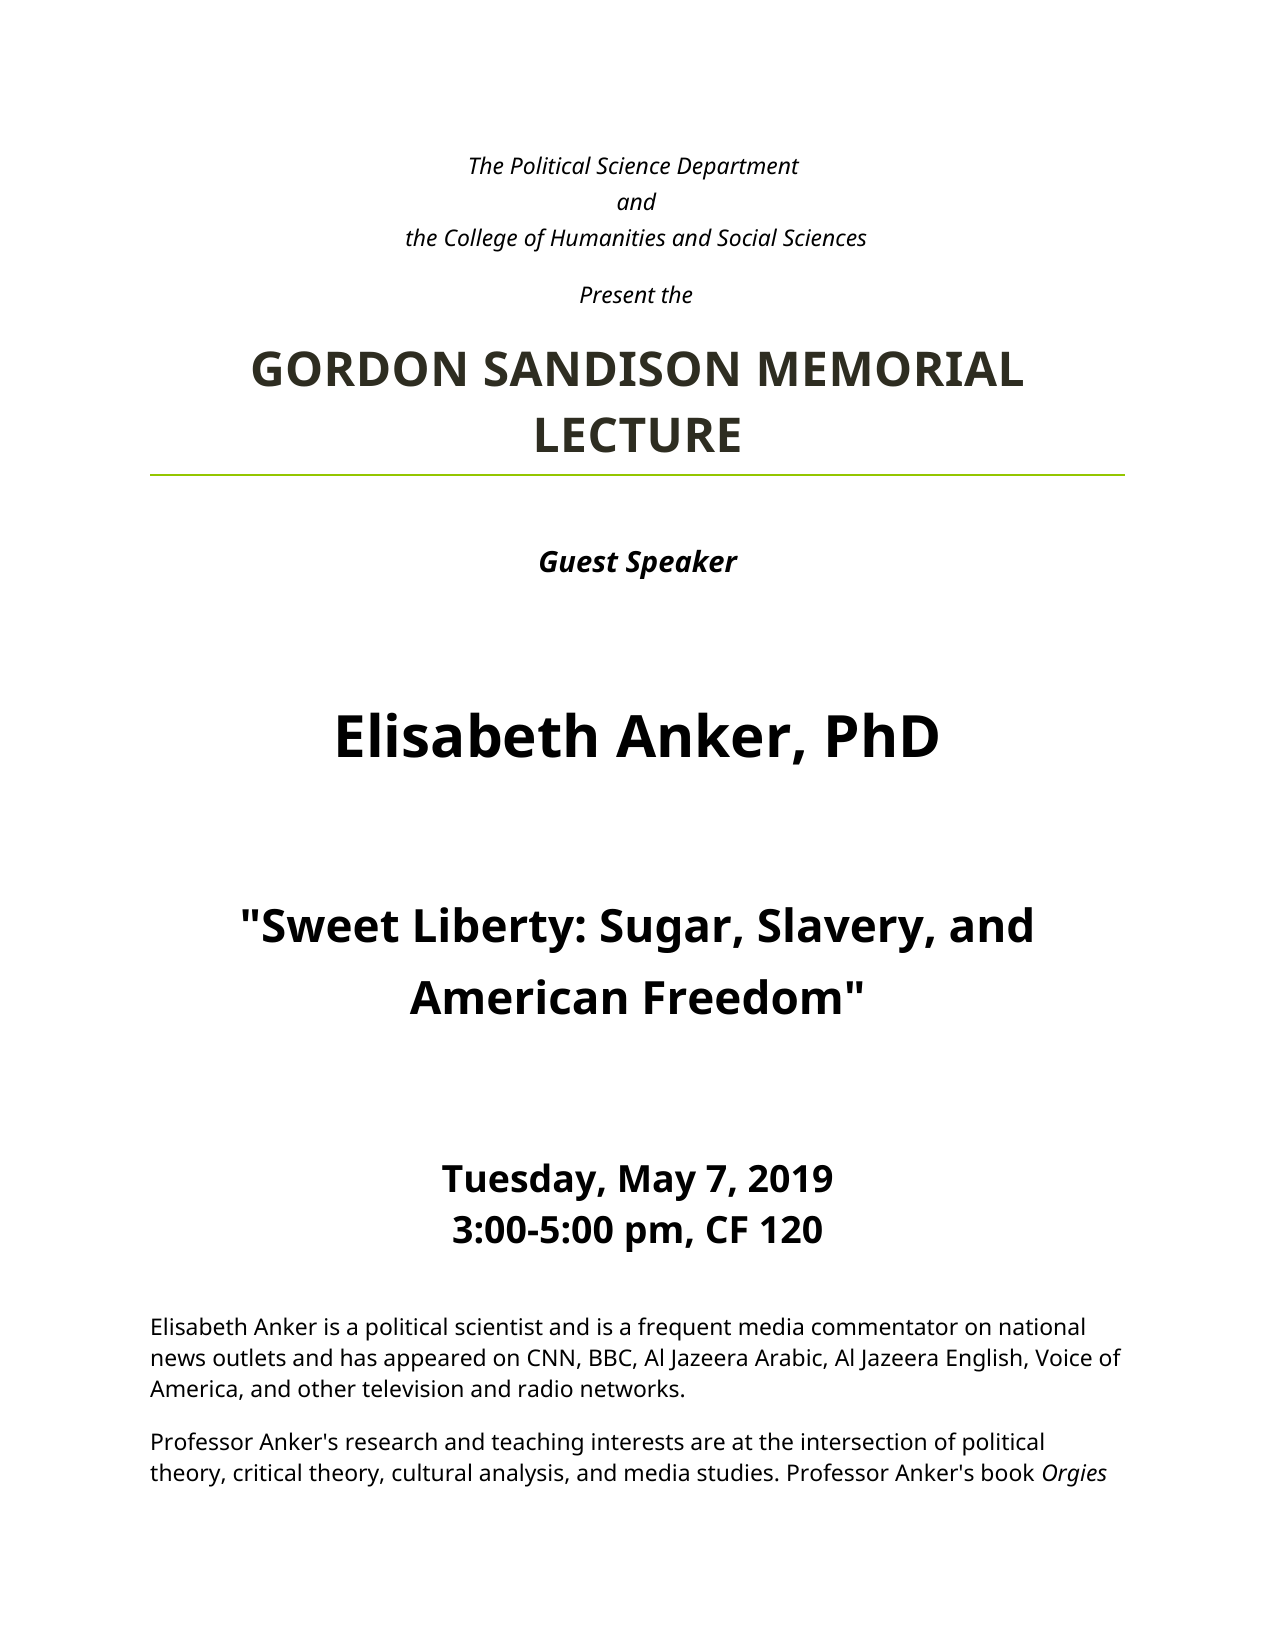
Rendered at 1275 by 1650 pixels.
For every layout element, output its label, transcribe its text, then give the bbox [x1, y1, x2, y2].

title GORDON SANDISON MEMORIAL LECTURE [150, 335, 1125, 474]
text Present the [150, 279, 1125, 310]
text The Political Science Department and the College of Humanities and Social Sciences [150, 150, 1125, 253]
subtitle 3:00-5:00 pm, CF 120 [150, 1203, 1125, 1254]
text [150, 1425, 1125, 1488]
subtitle Elisabeth Anker, PhD [150, 695, 1125, 774]
subtitle Guest Speaker [150, 542, 1125, 581]
subtitle Tuesday, May 7, 2019 [150, 1152, 1125, 1203]
text "Sweet Liberty: Sugar, Slavery, and American Freedom" [150, 894, 1125, 1028]
text Elisabeth Anker is a political scientist and is a frequent media commentator on national news outlets and has appeared on CNN, BBC, Al Jazeera Arabic, Al Jazeera English, Voice of America, and other television and radio networks. [150, 1311, 1125, 1404]
